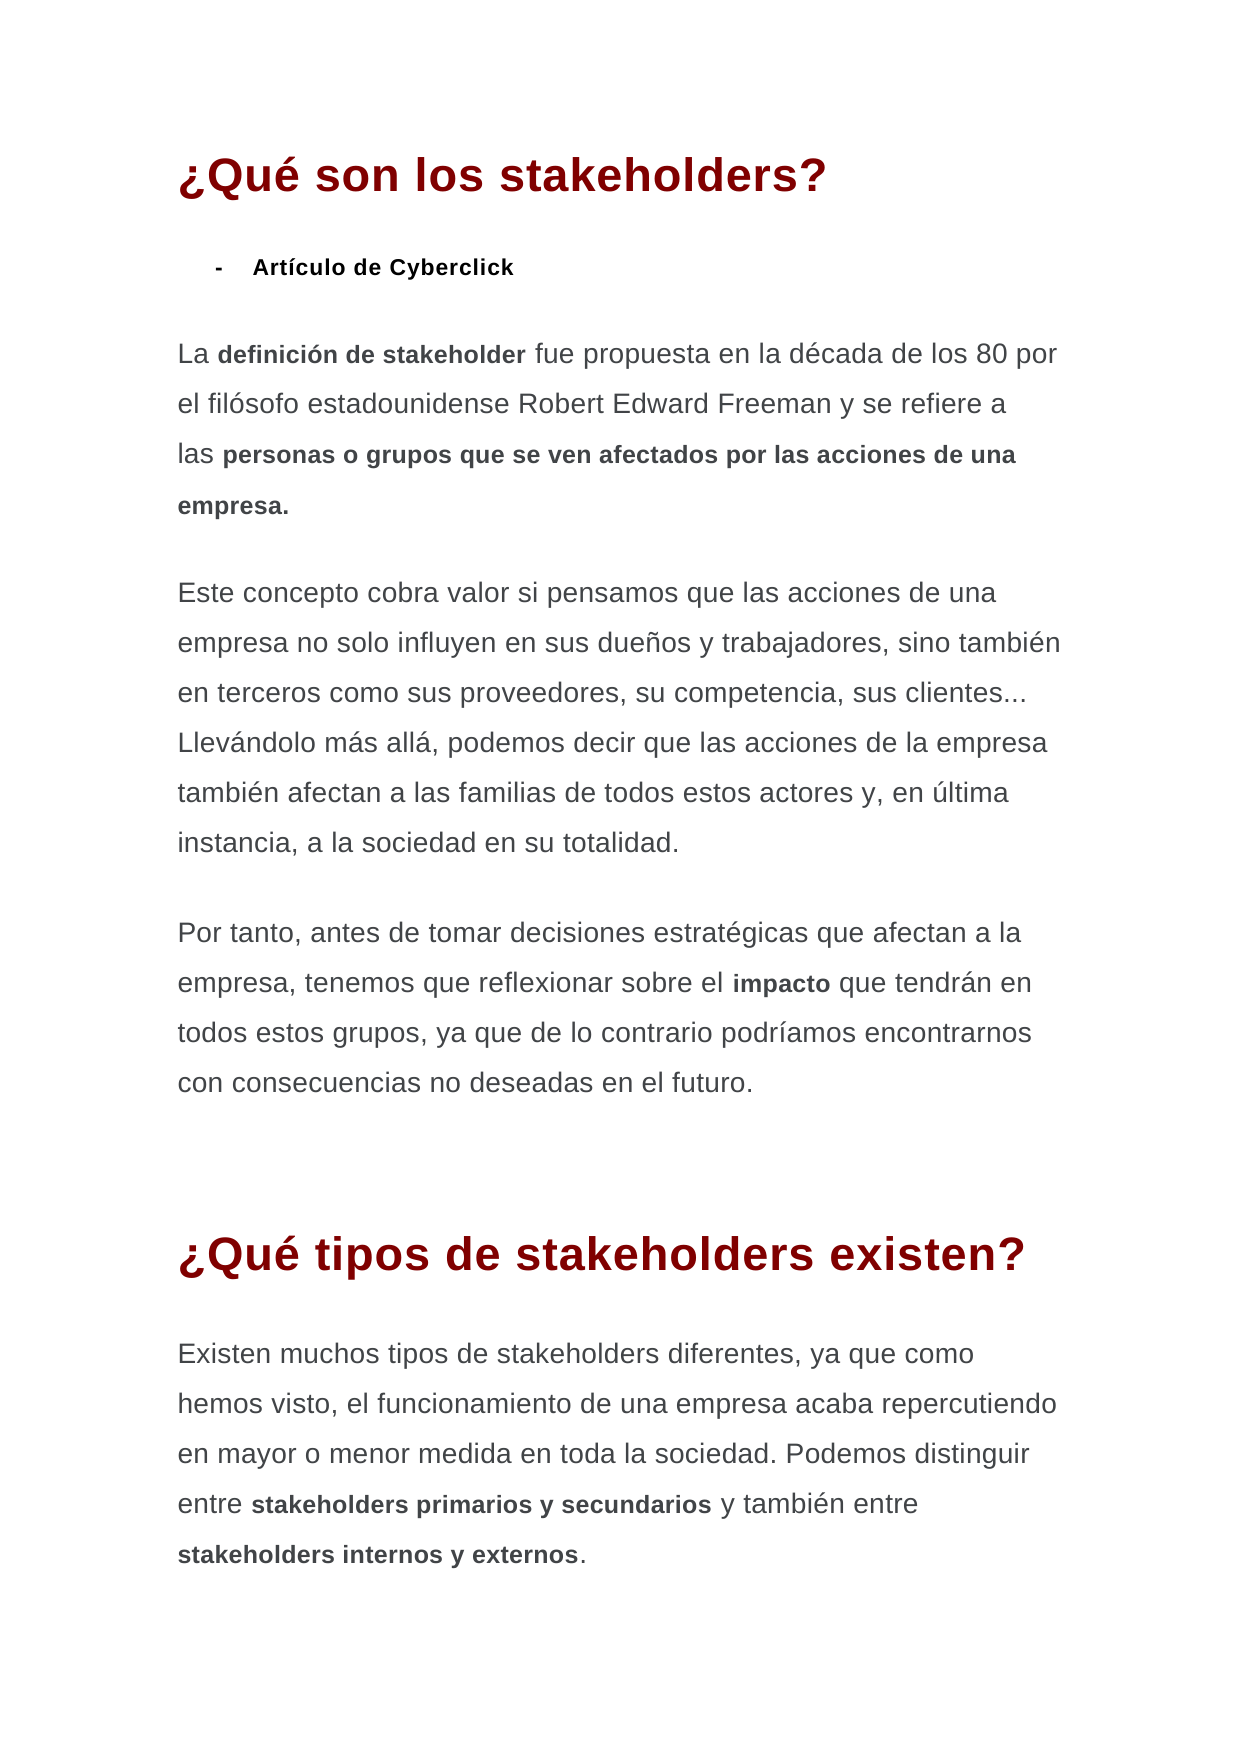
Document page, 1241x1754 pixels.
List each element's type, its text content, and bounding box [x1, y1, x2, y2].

text Por tanto, antes de tomar decisiones estratégicas que afectan a la empresa, tenemos que reflexionar sobre el impacto que tendrán en todos estos grupos, ya que de lo contrario podríamos encontrarnos con consecuencias no deseadas en el futuro. [177, 898, 1063, 1098]
text ¿Qué son los stakeholders? [177, 148, 1063, 202]
text Este concepto cobra valor si pensamos que las acciones de una empresa no solo influyen en sus dueños y trabajadores, sino también en terceros como sus proveedores, su competencia, sus clientes... Llevándolo más allá, podemos decir que las acciones de la empresa también afectan a las familias de todos estos actores y, en última instancia, a la sociedad en su totalidad. [177, 559, 1063, 859]
text Existen muchos tipos de stakeholders diferentes, ya que como hemos visto, el funcionamiento de una empresa acaba repercutiendo en mayor o menor medida en toda la sociedad. Podemos distinguir entre stakeholders primarios y secundarios y también entre stakeholders internos y externos. [177, 1319, 1063, 1569]
text ¿Qué tipos de stakeholders existen? [177, 1226, 1063, 1280]
text La definición de stakeholder fue propuesta en la década de los 80 por el filósofo estadounidense Robert Edward Freeman y se refiere a las personas o grupos que se ven afectados por las acciones de una empresa. [177, 320, 1063, 520]
list Artículo de Cyberclick [215, 231, 1063, 281]
